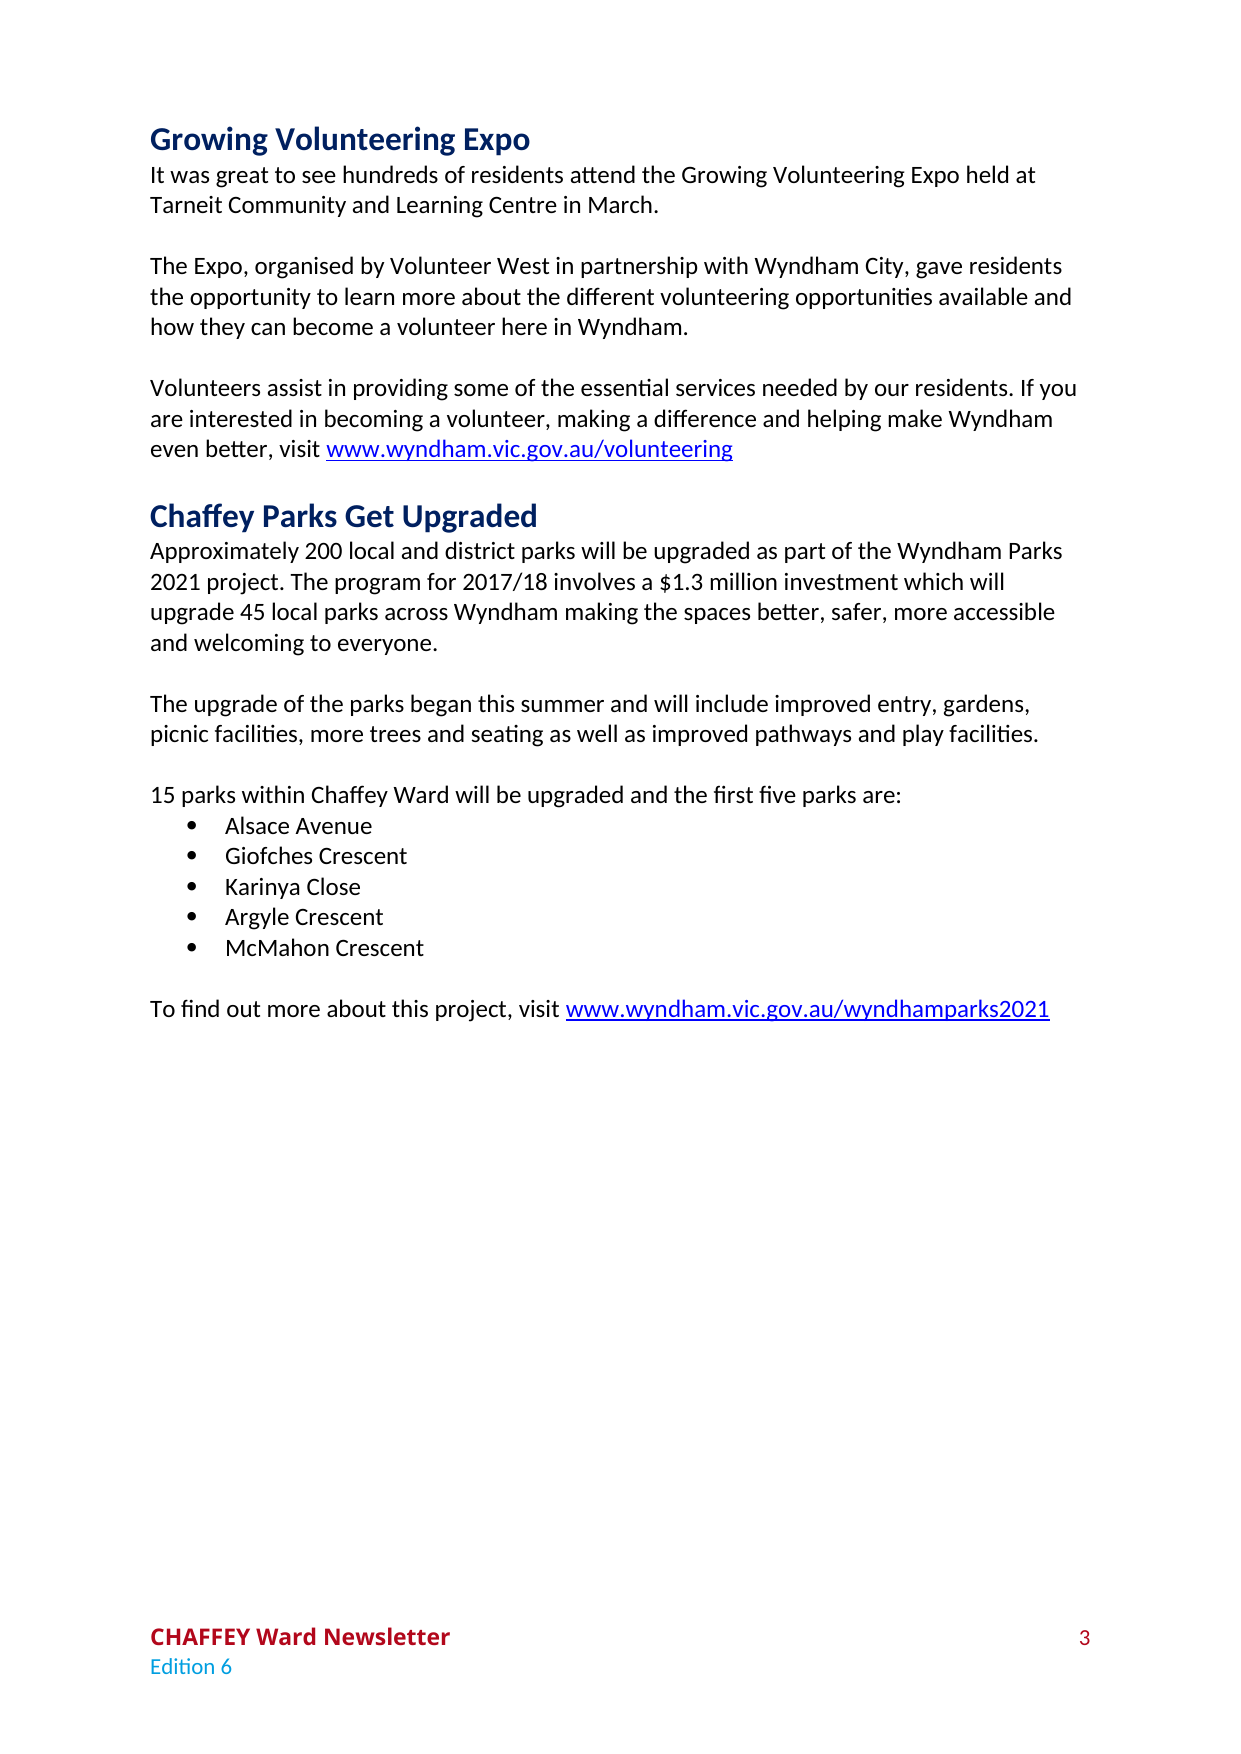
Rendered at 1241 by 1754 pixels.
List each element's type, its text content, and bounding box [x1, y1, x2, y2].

text To find out more about this project, visit www.wyndham.vic.gov.au/wyndhamparks2021 [150, 993, 1090, 1024]
text The Expo, organised by Volunteer West in partnership with Wyndham City, gave residents the opportunity to learn more about the different volunteering opportunities available and how they can become a volunteer here in Wyndham. [150, 250, 1090, 342]
list McMahon Crescent [187, 932, 1090, 963]
text It was great to see hundreds of residents attend the Growing Volunteering Expo held at Tarneit Community and Learning Centre in March. [150, 159, 1090, 220]
text The upgrade of the parks began this summer and will include improved entry, gardens, picnic facilities, more trees and seating as well as improved pathways and play facilities. [150, 688, 1090, 749]
list Argyle Crescent [187, 902, 1090, 932]
list Giofches Crescent [187, 841, 1090, 871]
list Karinya Close [187, 871, 1090, 902]
text 15 parks within Chaffey Ward will be upgraded and the first five parks are: [150, 779, 1090, 810]
text Volunteers assist in providing some of the essential services needed by our residents. If you are interested in becoming a volunteer, making a difference and helping make Wyndham even better, visit www.wyndham.vic.gov.au/volunteering [150, 372, 1090, 464]
text Approximately 200 local and district parks will be upgraded as part of the Wyndham Parks 2021 project. The program for 2017/18 involves a $1.3 million investment which will upgrade 45 local parks across Wyndham making the spaces better, safer, more accessible and welcoming to everyone. [150, 535, 1090, 657]
text Chaffey Parks Get Upgraded [150, 494, 1090, 535]
list Alsace Avenue [187, 810, 1090, 841]
text Growing Volunteering Expo [150, 118, 1090, 159]
